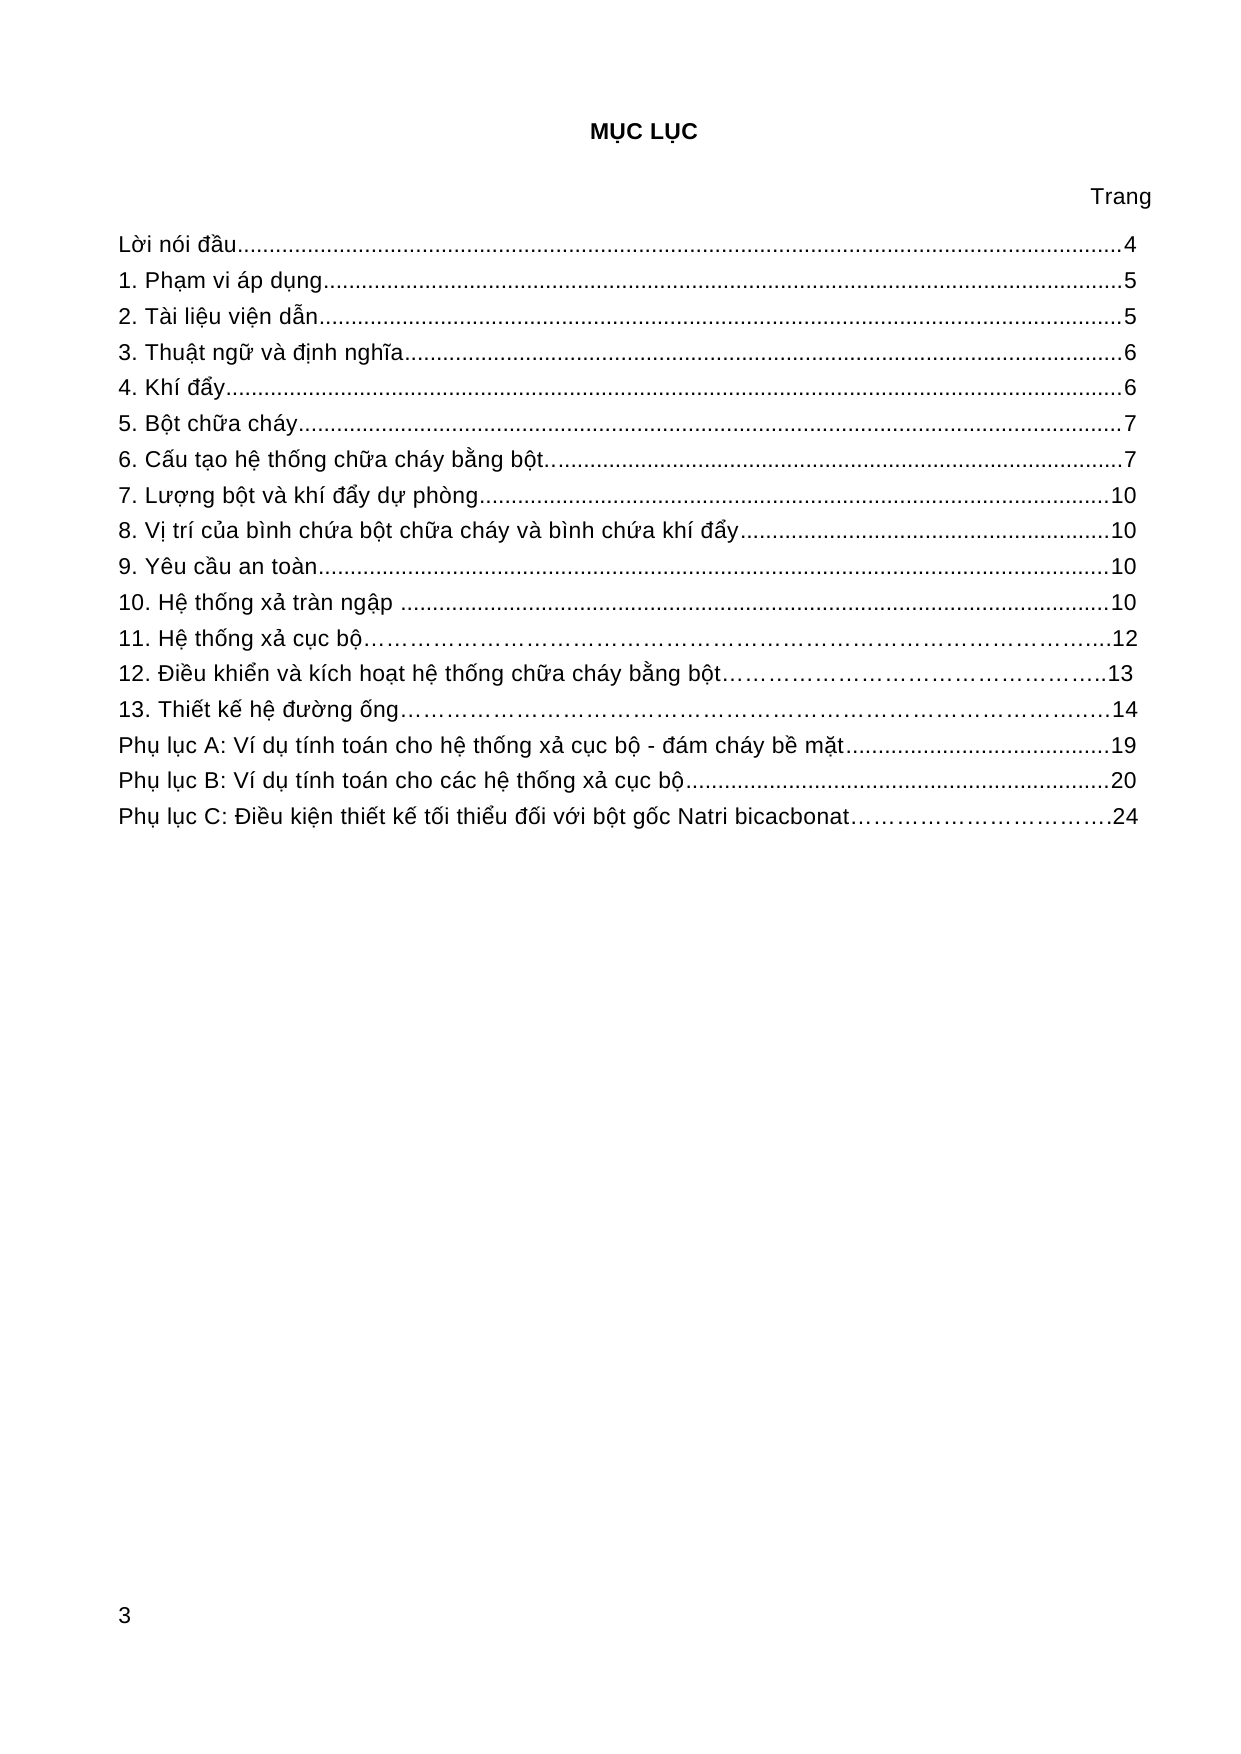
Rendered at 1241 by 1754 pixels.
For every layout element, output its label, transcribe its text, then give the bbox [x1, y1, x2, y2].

text Phụ lục B: Ví dụ tính toán cho các hệ thống xả cục bộ 20 [118, 767, 1169, 794]
text Lời nói đầu 4 [118, 231, 1169, 258]
text Phụ lục A: Ví dụ tính toán cho hệ thống xả cục bộ - đám cháy bề mặt 19 [118, 732, 1169, 758]
text 4. Khí đẩy 6 [118, 374, 1169, 401]
text 3. Thuật ngữ và định nghĩa 6 [118, 339, 1169, 365]
text Trang [118, 183, 1152, 209]
text 8. Vị trí của bình chứa bột chữa cháy và bình chứa khí đẩy 10 [118, 517, 1169, 544]
text Phụ lục C: Điều kiện thiết kế tối thiểu đối với bột gốc Natri bicacbonat…………………………….24 [118, 803, 1169, 829]
text 11. Hệ thống xả cục bộ…………………………………………………………………………………....12 [118, 624, 1169, 651]
text 6. Cấu tạo hệ thống chữa cháy bằng bột.. 7 [118, 446, 1169, 472]
text 5. Bột chữa cháy 7 [118, 410, 1169, 436]
text 9. Yêu cầu an toàn 10 [118, 553, 1169, 579]
text 7. Lượng bột và khí đẩy dự phòng 10 [118, 482, 1169, 508]
text 12. Điều khiển và kích hoạt hệ thống chữa cháy bằng bột…………………………………………..13 [118, 660, 1169, 687]
text 13. Thiết kế hệ đường ống……………………………………………………………………………..…14 [118, 696, 1169, 722]
text 10. Hệ thống xả tràn ngập 10 [118, 589, 1169, 615]
text MỤC LỤC [118, 118, 1169, 144]
text 1. Phạm vi áp dụng 5 [118, 267, 1169, 293]
text 2. Tài liệu viện dẫn 5 [118, 303, 1169, 329]
